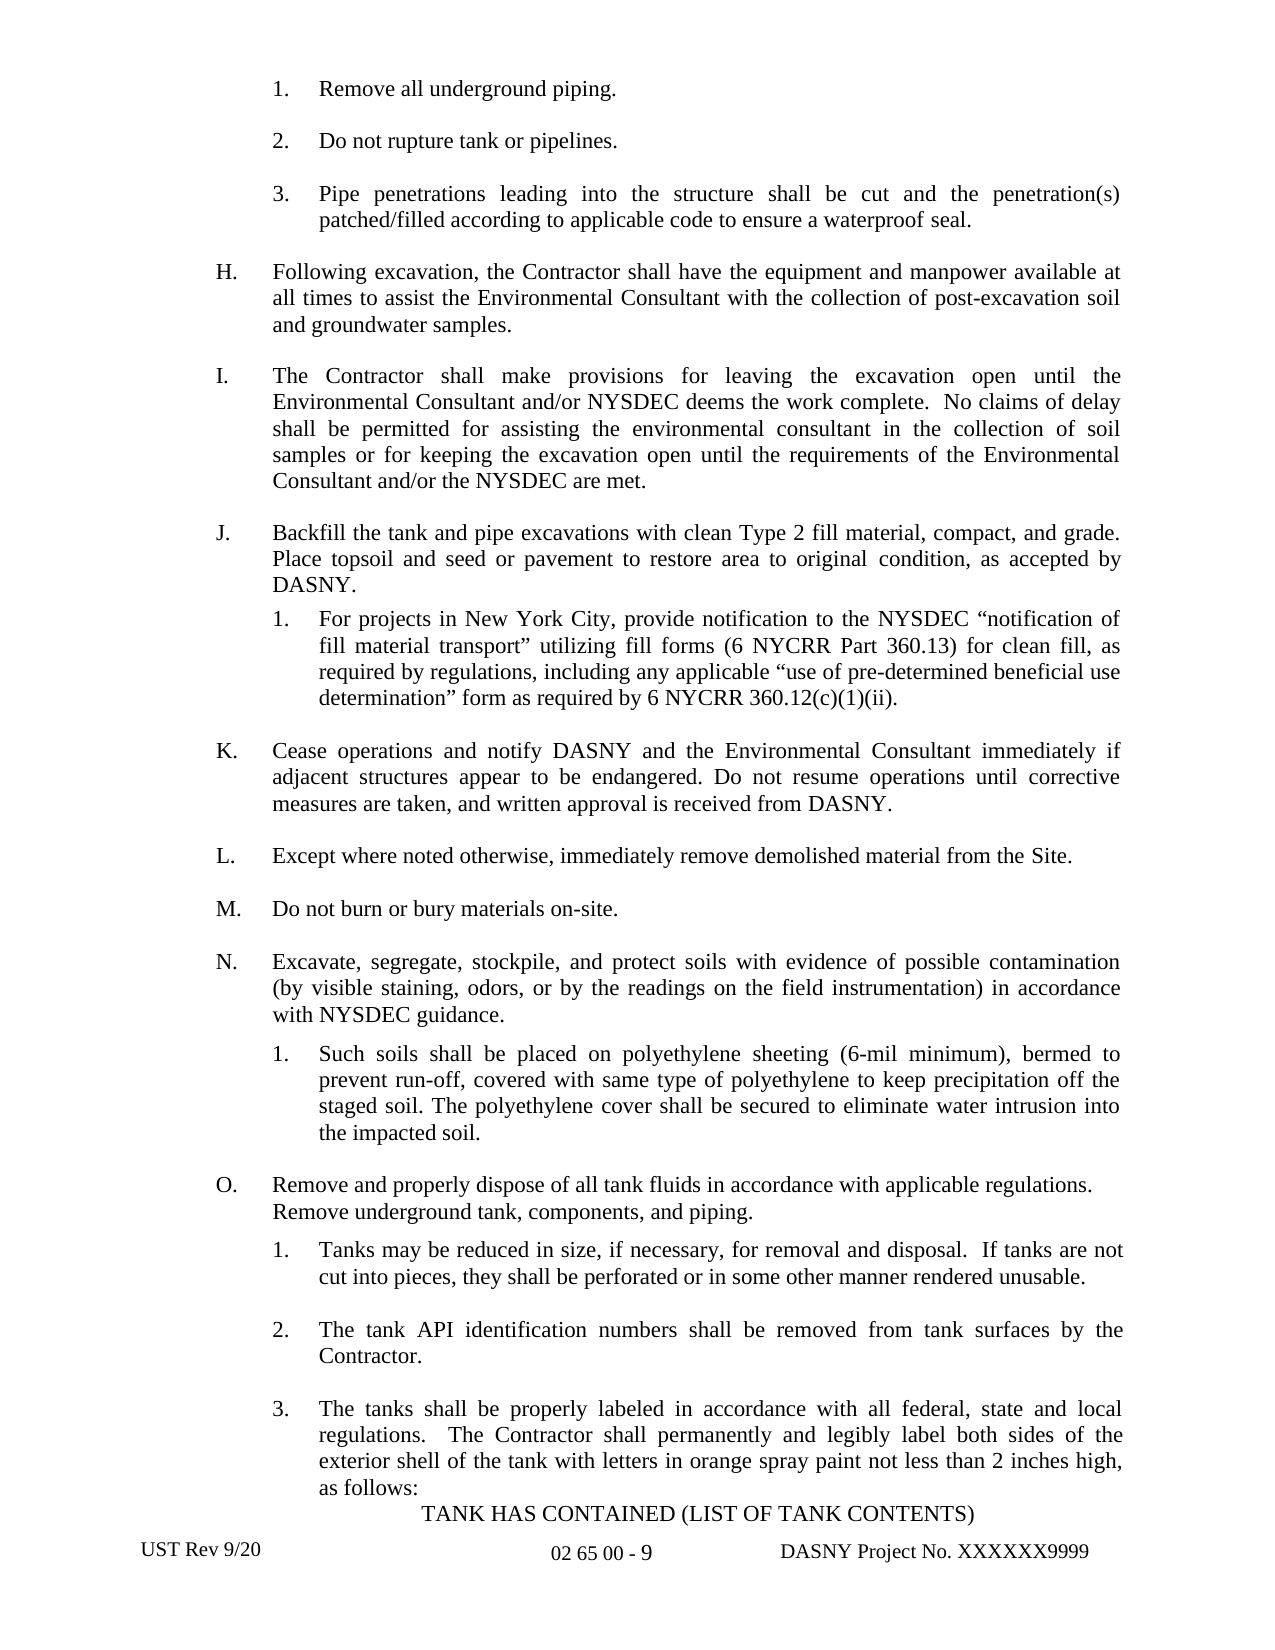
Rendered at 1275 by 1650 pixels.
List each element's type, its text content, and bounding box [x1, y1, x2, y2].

list Do not rupture tank or pipelines. [272, 128, 1137, 154]
list The tank API identification numbers shall be removed from tank surfaces by the Contractor. [272, 1316, 1125, 1368]
list The tanks shall be properly labeled in accordance with all federal, state and local regulations. The Contractor shall permanently and legibly label both sides of the exterior shell of the tank with letters in orange spray paint not less than 2 inches high, as follows: [272, 1395, 1124, 1500]
list Except where noted otherwise, immediately remove demolished material from the Site. [216, 842, 1137, 869]
list Remove all underground piping. [272, 75, 1137, 101]
text TANK HAS CONTAINED (LIST OF TANK CONTENTS) [272, 1500, 1124, 1526]
list Following excavation, the Contractor shall have the equipment and manpower available at all times to assist the Environmental Consultant with the collection of post-excavation soil and groundwater samples. [216, 258, 1122, 337]
list Pipe penetrations leading into the structure shall be cut and the penetration(s) patched/filled according to applicable code to ensure a waterproof seal. [272, 180, 1122, 233]
list Such soils shall be placed on polyethylene sheeting (6-mil minimum), bermed to prevent run-off, covered with same type of polyethylene to keep precipitation off the staged soil. The polyethylene cover shall be secured to eliminate water intrusion into the impacted soil. [272, 1039, 1122, 1145]
list Do not burn or bury materials on-site. [216, 895, 1137, 922]
list Cease operations and notify DASNY and the Environmental Consultant immediately if adjacent structures appear to be endangered. Do not resume operations until corrective measures are taken, and written approval is received from DASNY. [216, 737, 1122, 816]
list Excavate, segregate, stockpile, and protect soils with evidence of possible contamination (by visible staining, odors, or by the readings on the field instrumentation) in accordance with NYSDEC guidance. [216, 948, 1122, 1027]
list The Contractor shall make provisions for leaving the excavation open until the Environmental Consultant and/or NYSDEC deems the work complete. No claims of delay shall be permitted for assisting the environmental consultant in the collection of soil samples or for keeping the excavation open until the requirements of the Environmental Consultant and/or the NYSDEC are met. [216, 362, 1122, 494]
list Tanks may be reduced in size, if necessary, for removal and disposal. If tanks are not cut into pieces, they shall be perforated or in some other manner rendered unusable. [272, 1237, 1125, 1289]
list For projects in New York City, provide notification to the NYSDEC “notification of fill material transport” utilizing fill forms (6 NYCRR Part 360.13) for clean fill, as required by regulations, including any applicable “use of pre-determined beneficial use determination” form as required by 6 NYCRR 360.12(c)(1)(ii). [272, 605, 1122, 711]
list Remove and properly dispose of all tank fluids in accordance with applicable regulations. Remove underground tank, components, and piping. [216, 1171, 1124, 1224]
list Backfill the tank and pipe excavations with clean Type 2 fill material, compact, and grade. Place topsoil and seed or pavement to restore area to original condition, as accepted by DASNY. [216, 519, 1122, 598]
